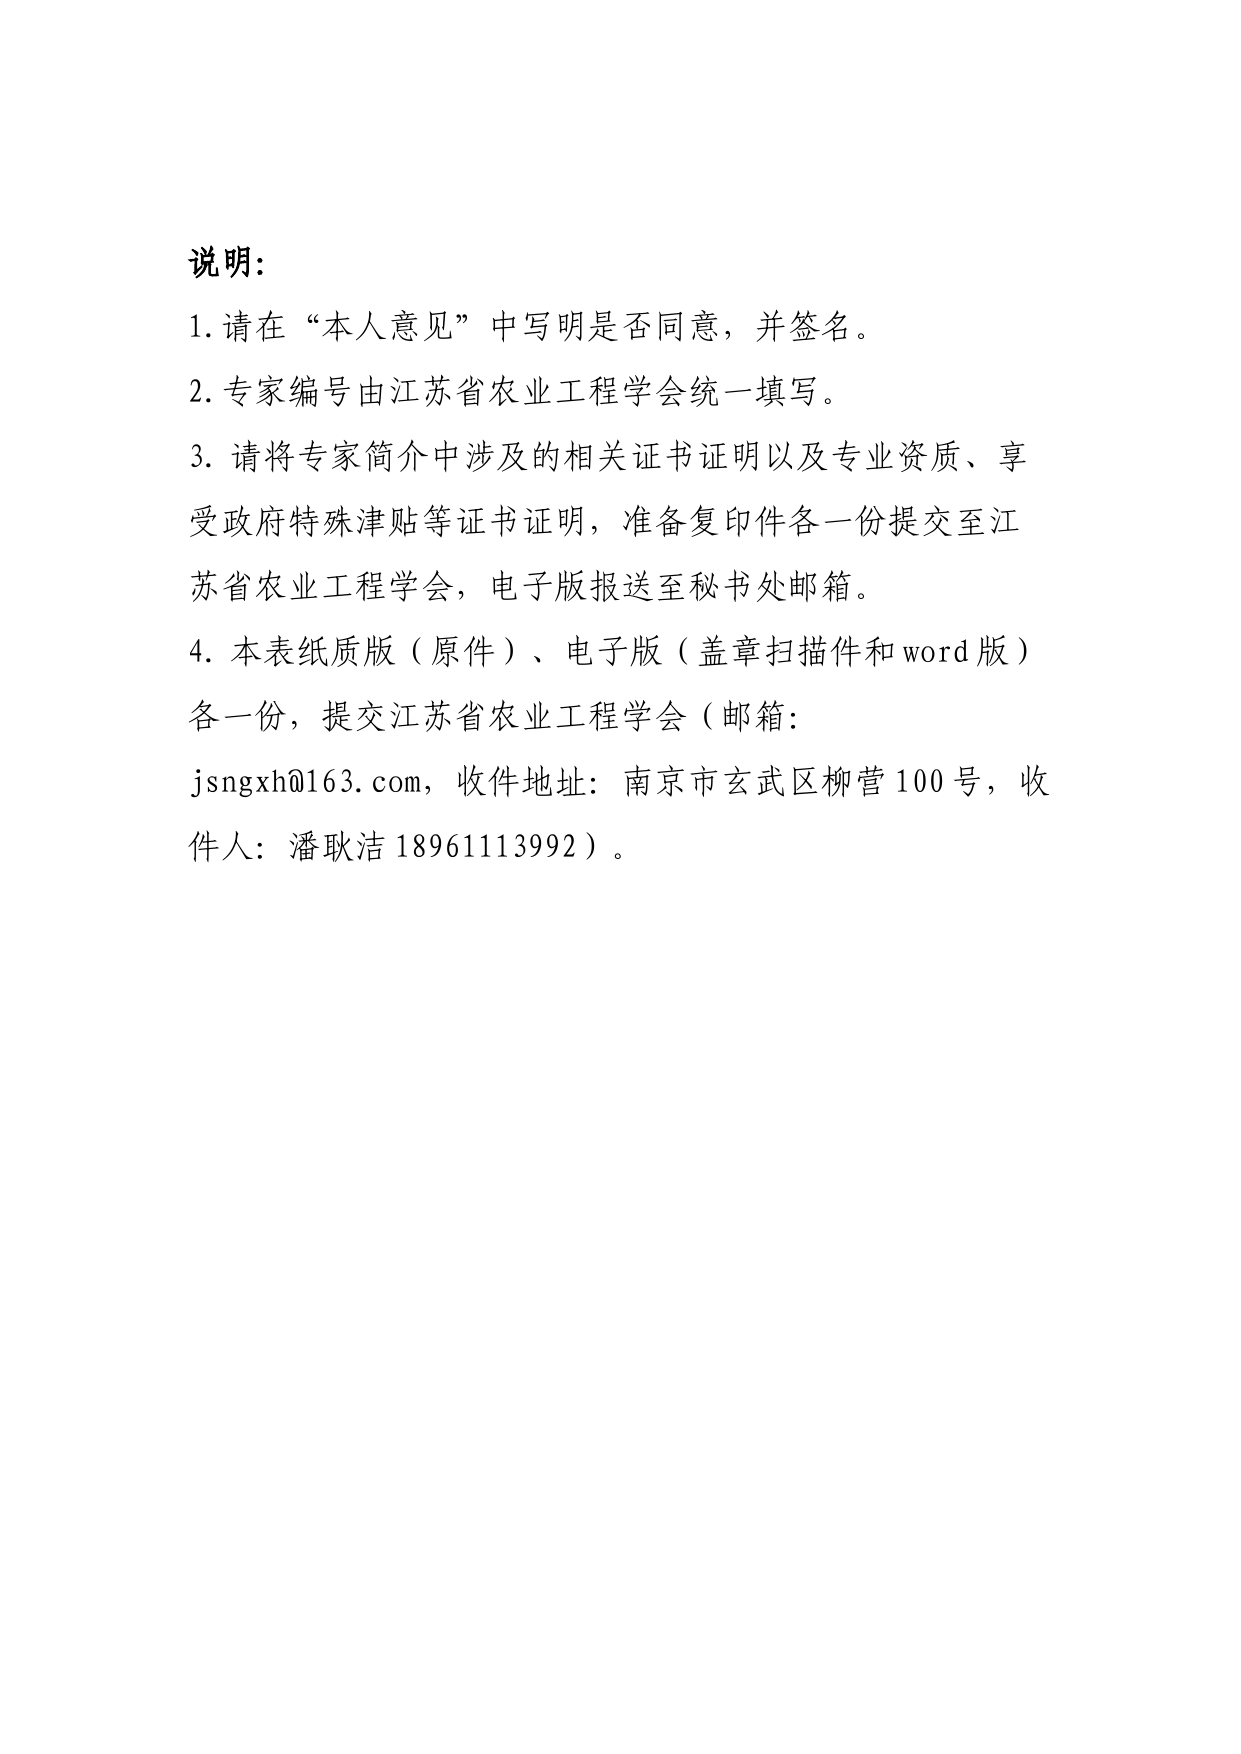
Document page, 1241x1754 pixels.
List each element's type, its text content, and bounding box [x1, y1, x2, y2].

text 4. 本表纸质版（原件）、电子版（盖章扫描件和word版）各一份，提交江苏省农业工程学会（邮箱：jsngxh@163.com，收件地址：南京市玄武区柳营100号，收件人：潘耿洁18961113992）。 [187, 617, 1053, 877]
text 3. 请将专家简介中涉及的相关证书证明以及专业资质、享受政府特殊津贴等证书证明，准备复印件各一份提交至江苏省农业工程学会，电子版报送至秘书处邮箱。 [187, 422, 1053, 617]
text 1.请在“本人意见”中写明是否同意，并签名。 [187, 292, 1053, 357]
text 2.专家编号由江苏省农业工程学会统一填写。 [187, 357, 1053, 422]
text 说明： [187, 227, 1053, 292]
